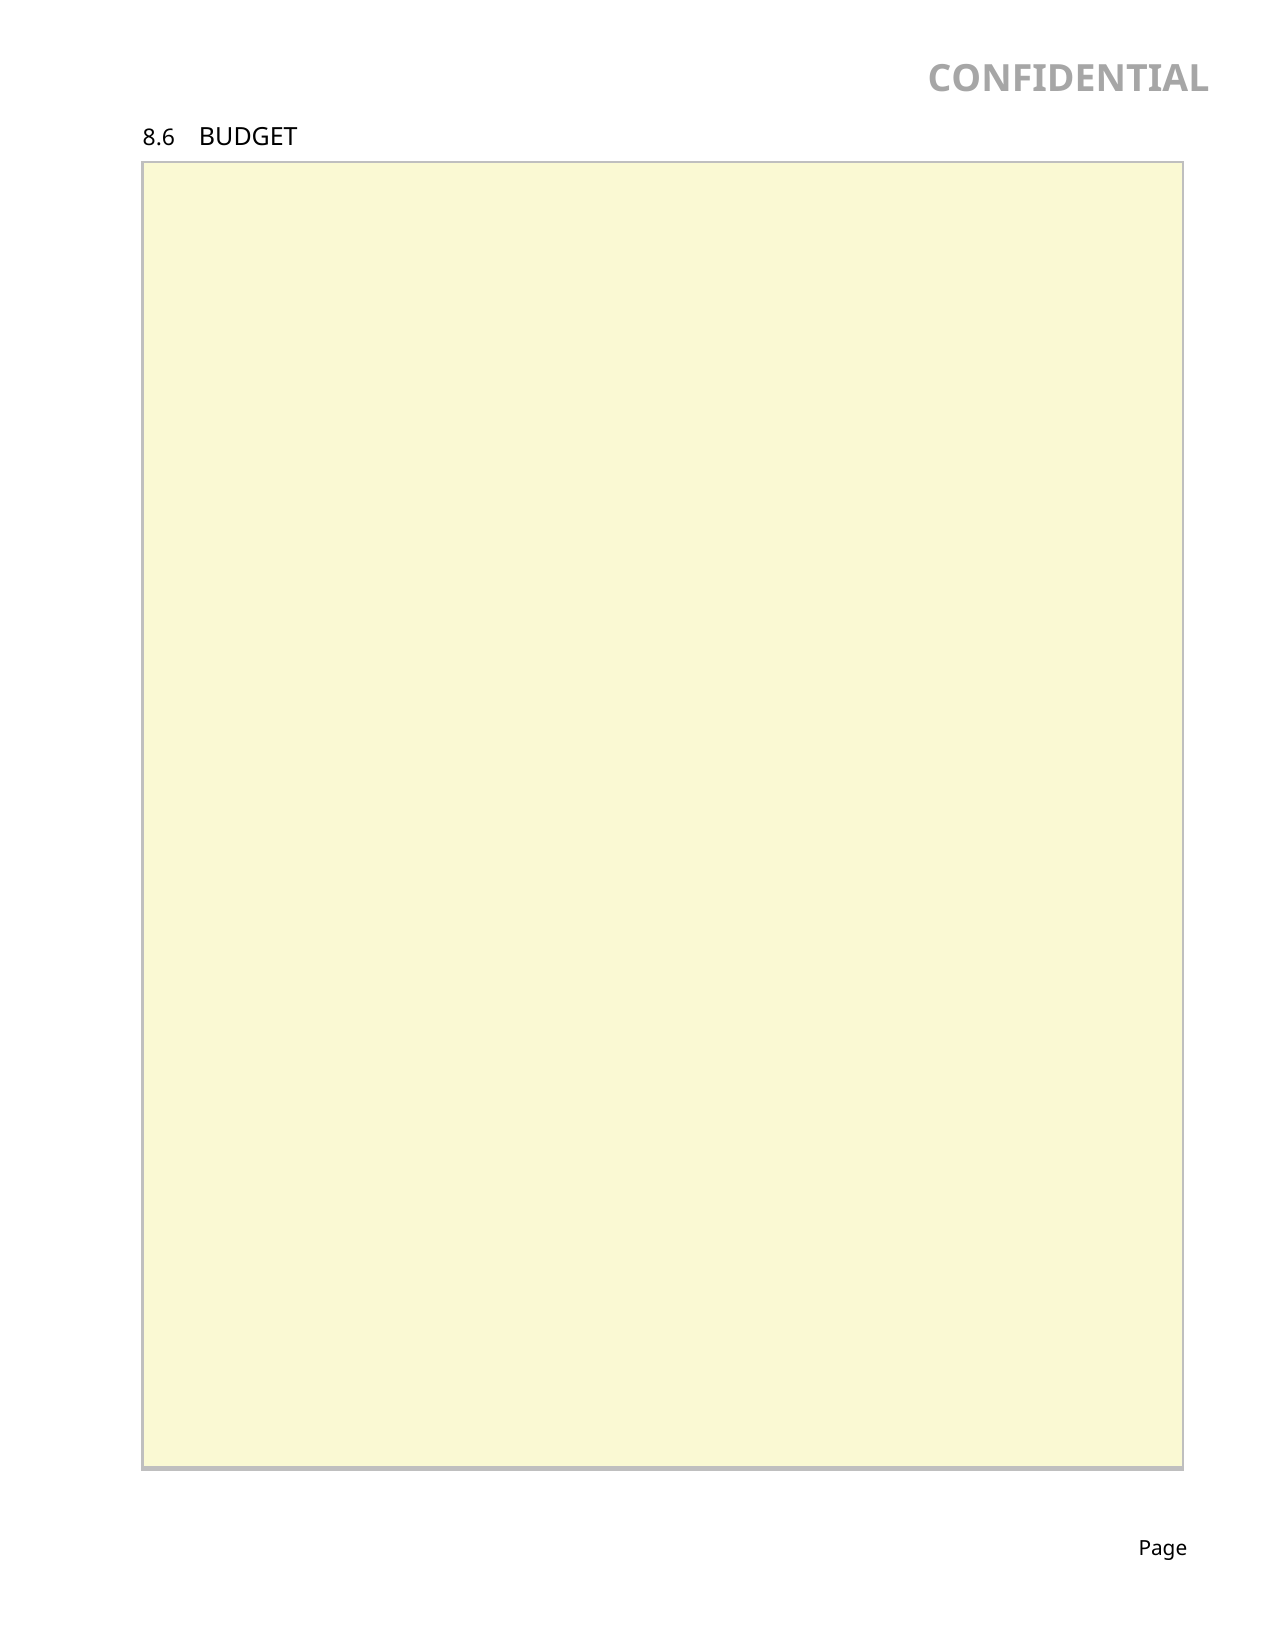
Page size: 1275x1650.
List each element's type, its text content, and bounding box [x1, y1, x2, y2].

subtitle BUDGET [142, 119, 1200, 153]
table_header [144, 163, 1182, 1466]
